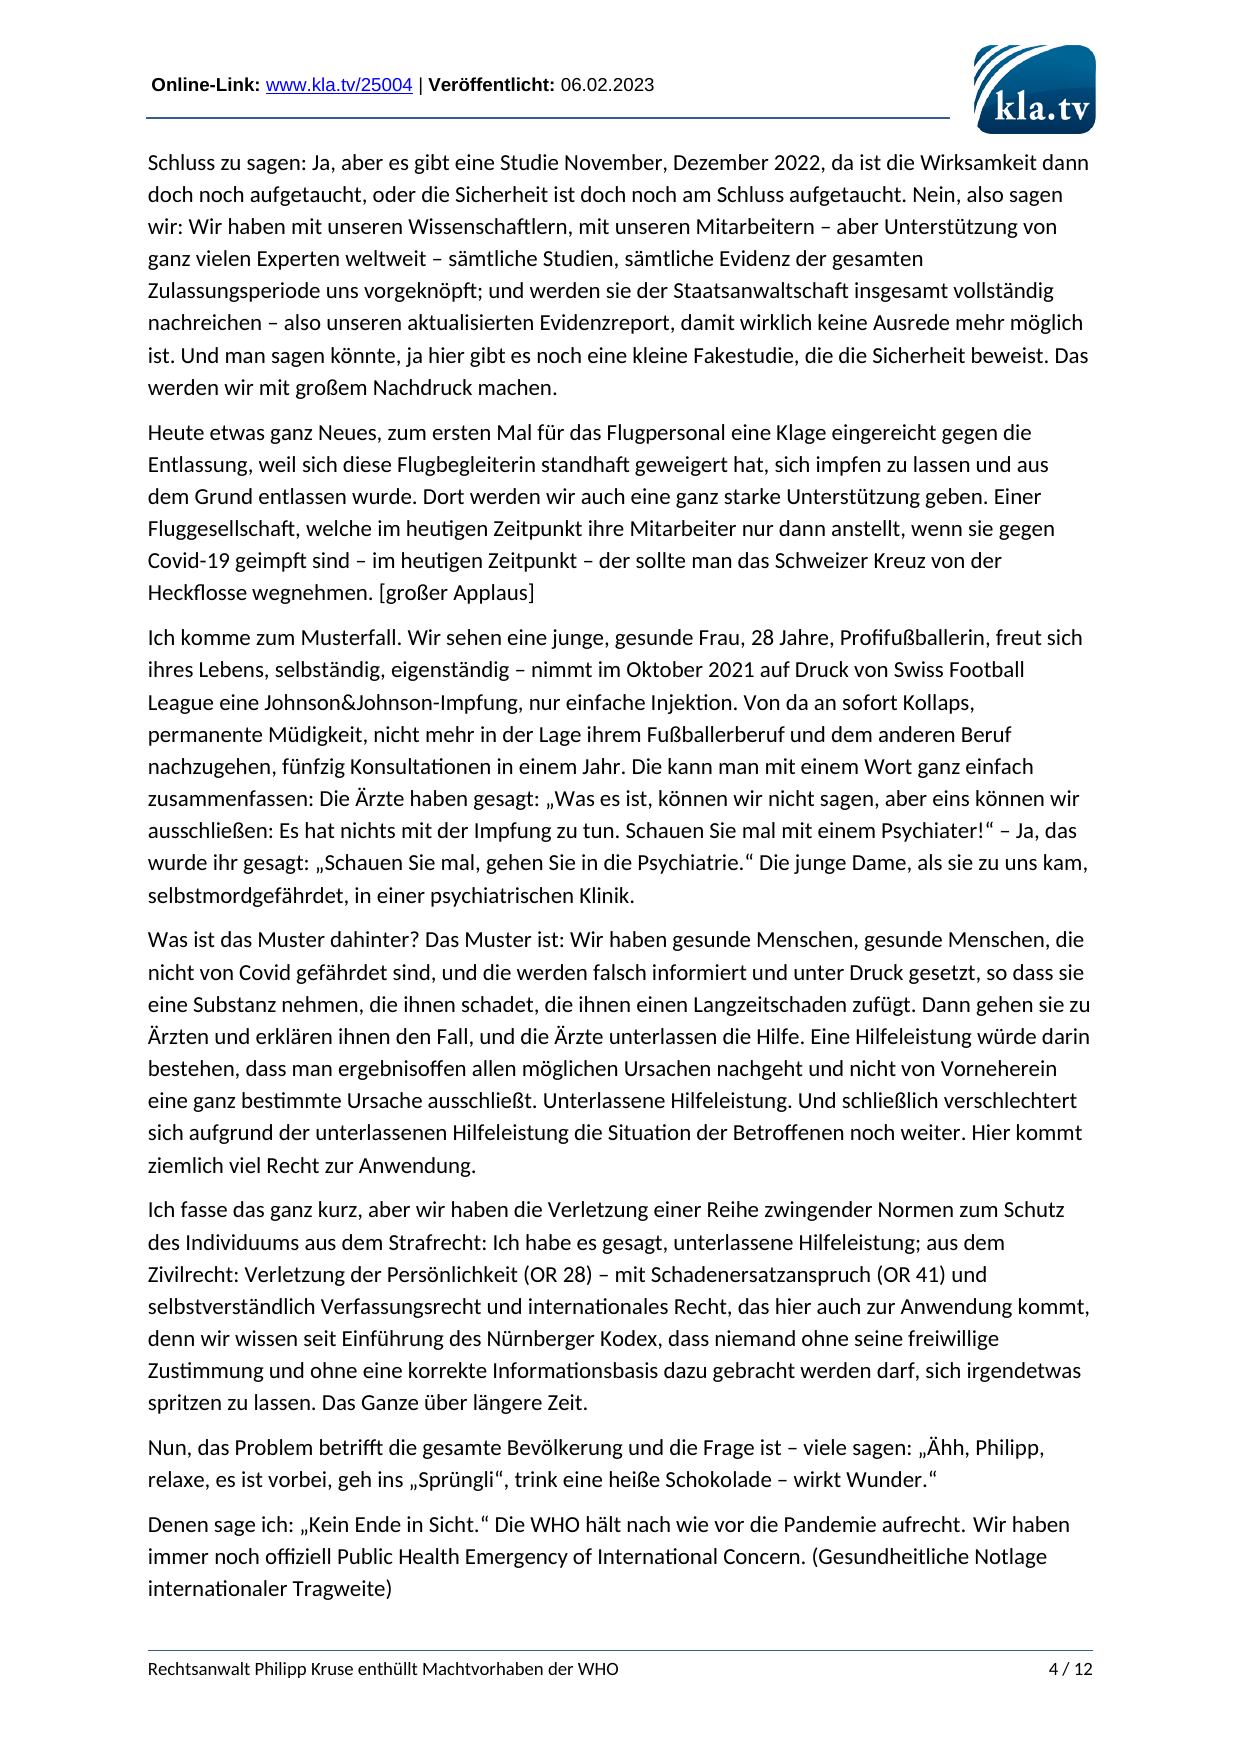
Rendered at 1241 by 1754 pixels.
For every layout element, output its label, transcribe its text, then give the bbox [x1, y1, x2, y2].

text Was ist das Muster dahinter? Das Muster ist: Wir haben gesunde Menschen, gesunde Menschen, die nicht von Covid gefährdet sind, und die werden falsch informiert und unter Druck gesetzt, so dass sie eine Substanz nehmen, die ihnen schadet, die ihnen einen Langzeitschaden zufügt. Dann gehen sie zu Ärzten und erklären ihnen den Fall, und die Ärzte unterlassen die Hilfe. Eine Hilfeleistung würde darin bestehen, dass man ergebnisoffen allen möglichen Ursachen nachgeht und nicht von Vorneherein eine ganz bestimmte Ursache ausschließt. Unterlassene Hilfeleistung. Und schließlich verschlechtert sich aufgrund der unterlassenen Hilfeleistung die Situation der Betroffenen noch weiter. Hier kommt ziemlich viel Recht zur Anwendung. [148, 925, 1093, 1179]
text Heute etwas ganz Neues, zum ersten Mal für das Flugpersonal eine Klage eingereicht gegen die Entlassung, weil sich diese Flugbegleiterin standhaft geweigert hat, sich impfen zu lassen und aus dem Grund entlassen wurde. Dort werden wir auch eine ganz starke Unterstützung geben. Einer Fluggesellschaft, welche im heutigen Zeitpunkt ihre Mitarbeiter nur dann anstellt, wenn sie gegen Covid-19 geimpft sind – im heutigen Zeitpunkt – der sollte man das Schweizer Kreuz von der Heckflosse wegnehmen. [großer Applaus] [148, 418, 1093, 607]
text Ich komme zum Musterfall. Wir sehen eine junge, gesunde Frau, 28 Jahre, Profifußballerin, freut sich ihres Lebens, selbständig, eigenständig – nimmt im Oktober 2021 auf Druck von Swiss Football League eine Johnson&Johnson-Impfung, nur einfache Injektion. Von da an sofort Kollaps, permanente Müdigkeit, nicht mehr in der Lage ihrem Fußballerberuf und dem anderen Beruf nachzugehen, fünfzig Konsultationen in einem Jahr. Die kann man mit einem Wort ganz einfach zusammenfassen: Die Ärzte haben gesagt: „Was es ist, können wir nicht sagen, aber eins können wir ausschließen: Es hat nichts mit der Impfung zu tun. Schauen Sie mal mit einem Psychiater!“ – Ja, das wurde ihr gesagt: „Schauen Sie mal, gehen Sie in die Psychiatrie.“ Die junge Dame, als sie zu uns kam, selbstmordgefährdet, in einer psychiatrischen Klinik. [148, 623, 1093, 909]
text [148, 148, 1093, 401]
picture [1084, 45, 1096, 56]
picture [974, 45, 1096, 134]
text Ich fasse das ganz kurz, aber wir haben die Verletzung einer Reihe zwingender Normen zum Schutz des Individuums aus dem Strafrecht: Ich habe es gesagt, unterlassene Hilfeleistung; aus dem Zivilrecht: Verletzung der Persönlichkeit (OR 28) – mit Schadenersatzanspruch (OR 41) und selbstverständlich Verfassungsrecht und internationales Recht, das hier auch zur Anwendung kommt, denn wir wissen seit Einführung des Nürnberger Kodex, dass niemand ohne seine freiwillige Zustimmung und ohne eine korrekte Informationsbasis dazu gebracht werden darf, sich irgendetwas spritzen zu lassen. Das Ganze über längere Zeit. [148, 1195, 1093, 1417]
text Denen sage ich: „Kein Ende in Sicht.“ Die WHO hält nach wie vor die Pandemie aufrecht. Wir haben immer noch offiziell Public Health Emergency of International Concern. (Gesundheitliche Notlage internationaler Tragweite) [148, 1510, 1093, 1602]
text Nun, das Problem betrifft die gesamte Bevölkerung und die Frage ist – viele sagen: „Ähh, Philipp, relaxe, es ist vorbei, geh ins „Sprüngli“, trink eine heiße Schokolade – wirkt Wunder.“ [148, 1433, 1093, 1493]
